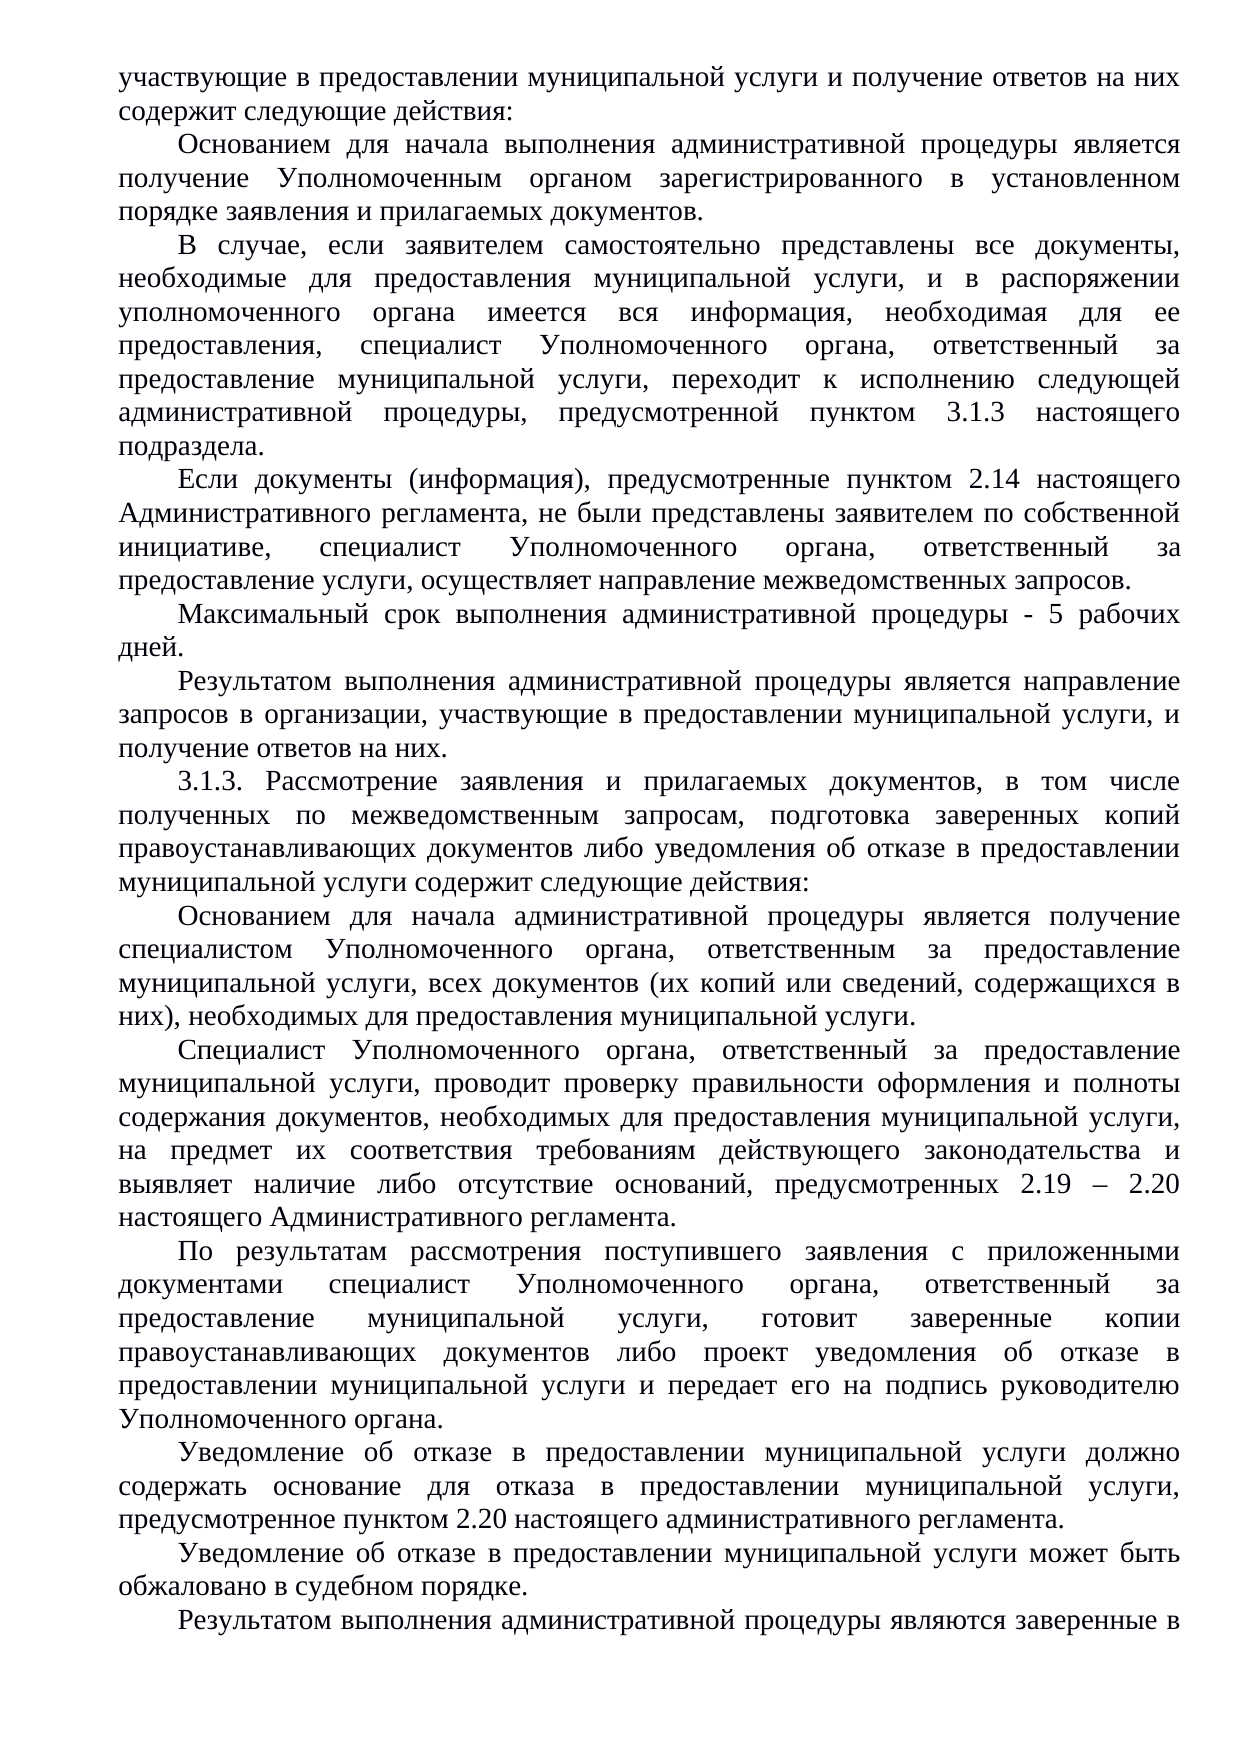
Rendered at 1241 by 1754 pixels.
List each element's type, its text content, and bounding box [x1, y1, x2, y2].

text Специалист Уполномоченного органа, ответственный за предоставление муниципальной услуги, проводит проверку правильности оформления и полноты содержания документов, необходимых для предоставления муниципальной услуги, на предмет их соответствия требованиям действующего законодательства и выявляет наличие либо отсутствие оснований, предусмотренных 2.19 – 2.20 настоящего Административного регламента. [118, 1032, 1181, 1233]
text В случае, если заявителем самостоятельно представлены все документы, необходимые для предоставления муниципальной услуги, и в распоряжении уполномоченного органа имеется вся информация, необходимая для ее предоставления, специалист Уполномоченного органа, ответственный за предоставление муниципальной услуги, переходит к исполнению следующей административной процедуры, предусмотренной пунктом 3.1.3 настоящего подраздела. [118, 227, 1181, 462]
text 3.1.3. Рассмотрение заявления и прилагаемых документов, в том числе полученных по межведомственным запросам, подготовка заверенных копий правоустанавливающих документов либо уведомления об отказе в предоставлении муниципальной услуги содержит следующие действия: [118, 763, 1181, 898]
text Основанием для начала выполнения административной процедуры является получение Уполномоченным органом зарегистрированного в установленном порядке заявления и прилагаемых документов. [118, 126, 1181, 227]
text Уведомление об отказе в предоставлении муниципальной услуги может быть обжаловано в судебном порядке. [118, 1535, 1181, 1602]
text Уведомление об отказе в предоставлении муниципальной услуги должно содержать основание для отказа в предоставлении муниципальной услуги, предусмотренное пунктом 2.20 настоящего административного регламента. [118, 1434, 1181, 1535]
text Максимальный срок выполнения административной процедуры - 5 рабочих дней. [118, 596, 1181, 663]
text Если документы (информация), предусмотренные пунктом 2.14 настоящего Административного регламента, не были представлены заявителем по собственной инициативе, специалист Уполномоченного органа, ответственный за предоставление услуги, осуществляет направление межведомственных запросов. [118, 462, 1181, 596]
text По результатам рассмотрения поступившего заявления с приложенными документами специалист Уполномоченного органа, ответственный за предоставление муниципальной услуги, готовит заверенные копии правоустанавливающих документов либо проект уведомления об отказе в предоставлении муниципальной услуги и передает его на подпись руководителю Уполномоченного органа. [118, 1233, 1181, 1434]
text Основанием для начала административной процедуры является получение специалистом Уполномоченного органа, ответственным за предоставление муниципальной услуги, всех документов (их копий или сведений, содержащихся в них), необходимых для предоставления муниципальной услуги. [118, 898, 1181, 1032]
text Результатом выполнения административной процедуры является направление запросов в организации, участвующие в предоставлении муниципальной услуги, и получение ответов на них. [118, 663, 1181, 763]
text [118, 59, 1181, 126]
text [118, 1602, 1181, 1636]
